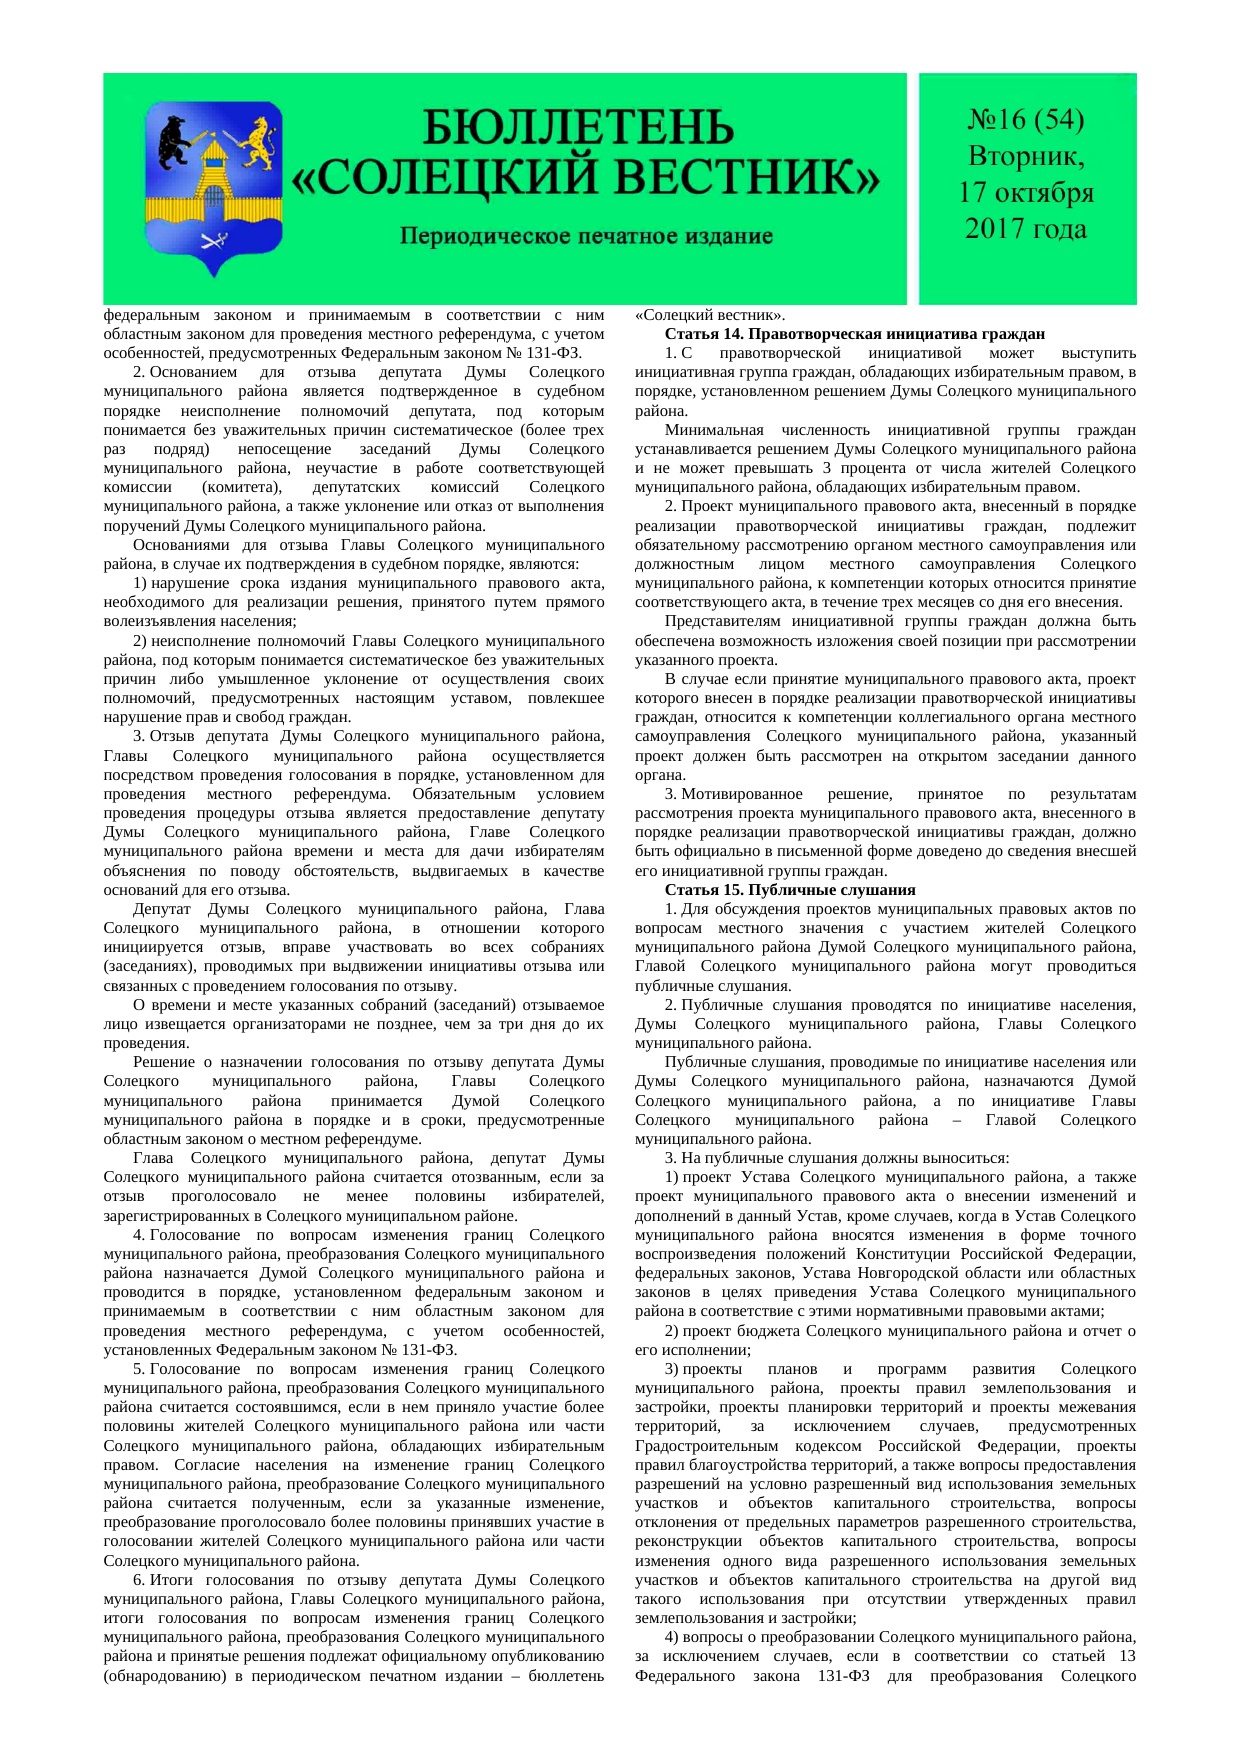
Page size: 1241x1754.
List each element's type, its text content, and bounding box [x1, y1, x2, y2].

text 1. С правотворческой инициативой может выступить инициативная группа граждан, обладающих избирательным правом, в порядке, установленном решением Думы Солецкого муниципального района. [635, 343, 1137, 419]
text Основаниями для отзыва Главы Солецкого муниципального района, в случае их подтверждения в судебном порядке, являются: [103, 534, 605, 573]
text В случае если принятие муниципального правового акта, проект которого внесен в порядке реализации правотворческой инициативы граждан, относится к компетенции коллегиального органа местного самоуправления Солецкого муниципального района, указанный проект должен быть рассмотрен на открытом заседании данного органа. [635, 669, 1137, 784]
text 1. Для обсуждения проектов муниципальных правовых актов по вопросам местного значения с участием жителей Солецкого муниципального района Думой Солецкого муниципального района, Главой Солецкого муниципального района могут проводиться публичные слушания. [635, 899, 1137, 994]
text 5. Голосование по вопросам изменения границ Солецкого муниципального района, преобразования Солецкого муниципального района считается состоявшимся, если в нем приняло участие более половины жителей Солецкого муниципального района или части Солецкого муниципального района, обладающих избирательным правом. Согласие населения на изменение границ Солецкого муниципального района, преобразование Солецкого муниципального района считается полученным, если за указанные изменение, преобразование проголосовало более половины принявших участие в голосовании жителей Солецкого муниципального района или части Солецкого муниципального района. [103, 1359, 605, 1569]
text Статья 14. Правотворческая инициатива граждан [635, 324, 1137, 343]
text 2) неисполнение полномочий Главы Солецкого муниципального района, под которым понимается систематическое без уважительных причин либо умышленное уклонение от осуществления своих полномочий, предусмотренных настоящим уставом, повлекшее нарушение прав и свобод граждан. [103, 630, 605, 726]
text Минимальная численность инициативной группы граждан устанавливается решением Думы Солецкого муниципального района и не может превышать 3 процента от числа жителей Солецкого муниципального района, обладающих избирательным правом. [635, 419, 1137, 496]
text Публичные слушания, проводимые по инициативе населения или Думы Солецкого муниципального района, назначаются Думой Солецкого муниципального района, а по инициативе Главы Солецкого муниципального района – Главой Солецкого муниципального района. [635, 1052, 1137, 1148]
text 2. Проект муниципального правового акта, внесенный в порядке реализации правотворческой инициативы граждан, подлежит обязательному рассмотрению органом местного самоуправления или должностным лицом местного самоуправления Солецкого муниципального района, к компетенции которых относится принятие соответствующего акта, в течение трех месяцев со дня его внесения. [635, 496, 1137, 611]
picture [103, 73, 1137, 305]
text 2) проект бюджета Солецкого муниципального района и отчет о его исполнении; [635, 1320, 1137, 1359]
text Статья 15. Публичные слушания [635, 879, 1137, 899]
text 1) проект Устава Солецкого муниципального района, а также проект муниципального правового акта о внесении изменений и дополнений в данный Устав, кроме случаев, когда в Устав Солецкого муниципального района вносятся изменения в форме точного воспроизведения положений Конституции Российской Федерации, федеральных законов, Устава Новгородской области или областных законов в целях приведения Устава Солецкого муниципального района в соответствие с этими нормативными правовыми актами; [635, 1167, 1137, 1320]
text Глава Солецкого муниципального района, депутат Думы Солецкого муниципального района считается отозванным, если за отзыв проголосовало не менее половины избирателей, зарегистрированных в Солецкого муниципальном районе. [103, 1148, 605, 1224]
text Депутат Думы Солецкого муниципального района, Глава Солецкого муниципального района, в отношении которого инициируется отзыв, вправе участвовать во всех собраниях (заседаниях), проводимых при выдвижении инициативы отзыва или связанных с проведением голосования по отзыву. [103, 899, 605, 994]
text 3. На публичные слушания должны выноситься: [635, 1148, 1137, 1167]
text Представителям инициативной группы граждан должна быть обеспечена возможность изложения своей позиции при рассмотрении указанного проекта. [635, 611, 1137, 669]
text 3) проекты планов и программ развития Солецкого муниципального района, проекты правил землепользования и застройки, проекты планировки территорий и проекты межевания территорий, за исключением случаев, предусмотренных Градостроительным кодексом Российской Федерации, проекты правил благоустройства территорий, а также вопросы предоставления разрешений на условно разрешенный вид использования земельных участков и объектов капитального строительства, вопросы отклонения от предельных параметров разрешенного строительства, реконструкции объектов капитального строительства, вопросы изменения одного вида разрешенного использования земельных участков и объектов капитального строительства на другой вид такого использования при отсутствии утвержденных правил землепользования и застройки; [635, 1359, 1137, 1627]
text О времени и месте указанных собраний (заседаний) отзываемое лицо извещается организаторами не позднее, чем за три дня до их проведения. [103, 994, 605, 1052]
text 1) нарушение срока издания муниципального правового акта, необходимого для реализации решения, принятого путем прямого волеизъявления населения; [103, 573, 605, 630]
text 4. Голосование по вопросам изменения границ Солецкого муниципального района, преобразования Солецкого муниципального района назначается Думой Солецкого муниципального района и проводится в порядке, установленном федеральным законом и принимаемым в соответствии с ним областным законом для проведения местного референдума, с учетом особенностей, установленных Федеральным законом № 131-ФЗ. [103, 1224, 605, 1359]
text Решение о назначении голосования по отзыву депутата Думы Солецкого муниципального района, Главы Солецкого муниципального района принимается Думой Солецкого муниципального района в порядке и в сроки, предусмотренные областным законом о местном референдуме. [103, 1052, 605, 1148]
text 2. Публичные слушания проводятся по инициативе населения, Думы Солецкого муниципального района, Главы Солецкого муниципального района. [635, 994, 1137, 1052]
text 3. Мотивированное решение, принятое по результатам рассмотрения проекта муниципального правового акта, внесенного в порядке реализации правотворческой инициативы граждан, должно быть официально в письменной форме доведено до сведения внесшей его инициативной группы граждан. [635, 784, 1137, 879]
text 3. Отзыв депутата Думы Солецкого муниципального района, Главы Солецкого муниципального района осуществляется посредством проведения голосования в порядке, установленном для проведения местного референдума. Обязательным условием проведения процедуры отзыва является предоставление депутату Думы Солецкого муниципального района, Главе Солецкого муниципального района времени и места для дачи избирателям объяснения по поводу обстоятельств, выдвигаемых в качестве оснований для его отзыва. [103, 726, 605, 899]
text 6. Итоги голосования по отзыву депутата Думы Солецкого муниципального района, Главы Солецкого муниципального района, итоги голосования по вопросам изменения границ Солецкого муниципального района, преобразования Солецкого муниципального района и принятые решения подлежат официальному опубликованию (обнародованию) в периодическом печатном издании – бюллетень «Солецкий вестник». [103, 1569, 605, 1684]
text 2. Основанием для отзыва депутата Думы Солецкого муниципального района является подтвержденное в судебном порядке неисполнение полномочий депутата, под которым понимается без уважительных причин систематическое (более трех раз подряд) непосещение заседаний Думы Солецкого муниципального района, неучастие в работе соответствующей комиссии (комитета), депутатских комиссий Солецкого муниципального района, а также уклонение или отказ от выполнения поручений Думы Солецкого муниципального района. [103, 362, 605, 534]
